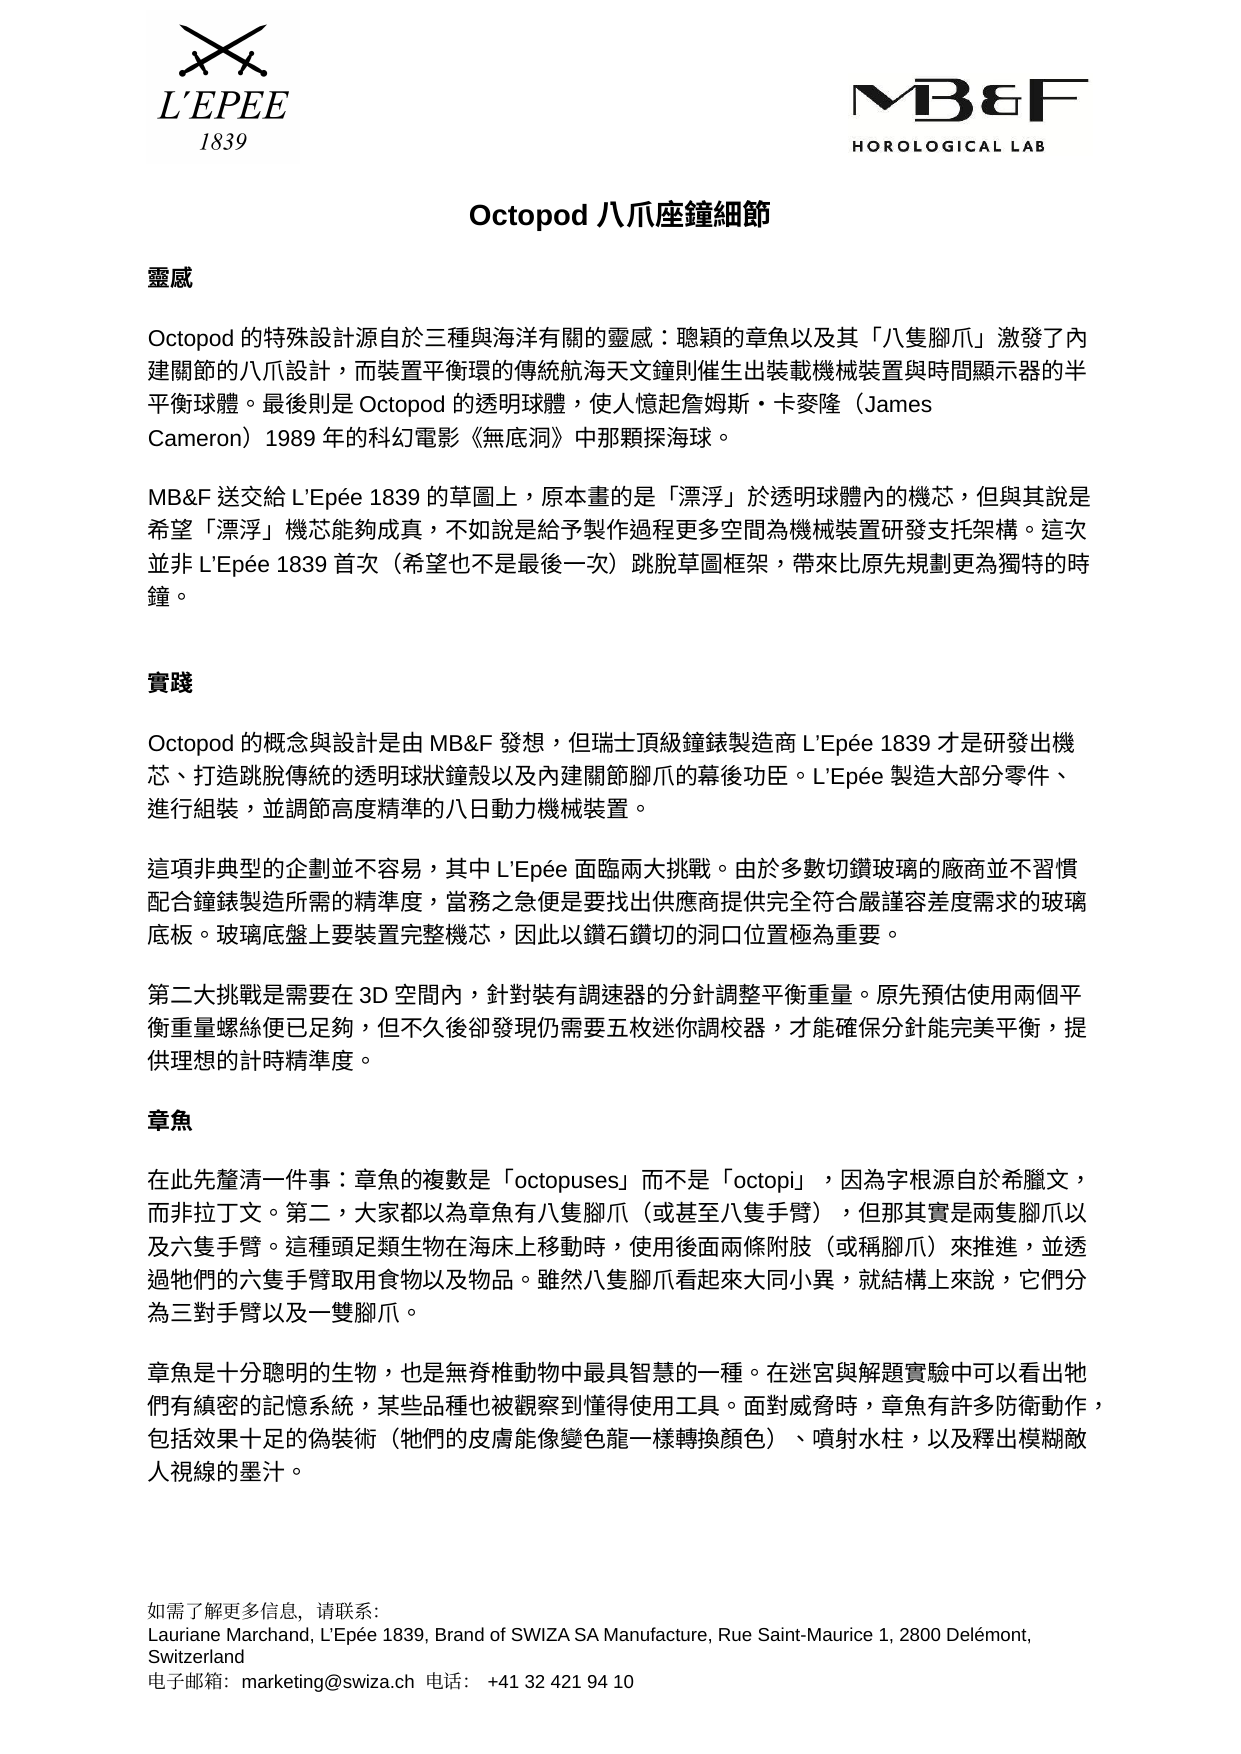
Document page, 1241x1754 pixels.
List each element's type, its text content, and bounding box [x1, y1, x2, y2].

text 在此先釐清一件事：章魚的複數是「octopuses」而不是「octopi」，因為字根源自於希臘文，而非拉丁文。第二，大家都以為章魚有八隻腳爪（或甚至八隻手臂），但那其實是兩隻腳爪以及六隻手臂。這種頭足類生物在海床上移動時，使用後面兩條附肢（或稱腳爪）來推進，並透過牠們的六隻手臂取用食物以及物品。雖然八隻腳爪看起來大同小異，就結構上來說，它們分為三對手臂以及一雙腳爪。 [148, 1162, 1093, 1328]
text 章魚 [148, 1102, 1093, 1136]
text 這項非典型的企劃並不容易，其中 L’Epée 面臨兩大挑戰。由於多數切鑽玻璃的廠商並不習慣配合鐘錶製造所需的精準度，當務之急便是要找出供應商提供完全符合嚴謹容差度需求的玻璃底板。玻璃底盤上要裝置完整機芯，因此以鑽石鑽切的洞口位置極為重要。 [148, 850, 1093, 950]
picture [146, 10, 300, 164]
text 章魚是十分聰明的生物，也是無脊椎動物中最具智慧的一種。在迷宮與解題實驗中可以看出牠們有縝密的記憶系統，某些品種也被觀察到懂得使用工具。面對威脅時，章魚有許多防衛動作，包括效果十足的偽裝術（牠們的皮膚能像變色龍一樣轉換顏色）、噴射水柱，以及釋出模糊敵人視線的墨汁。 [148, 1354, 1093, 1487]
text 實踐 [148, 665, 1093, 698]
text 第二大挑戰是需要在 3D 空間內，針對裝有調速器的分針調整平衡重量。原先預估使用兩個平衡重量螺絲便已足夠，但不久後卻發現仍需要五枚迷你調校器，才能確保分針能完美平衡，提供理想的計時精準度。 [148, 976, 1093, 1076]
text Octopod 的概念與設計是由 MB&F 發想，但瑞士頂級鐘錶製造商 L’Epée 1839 才是研發出機芯、打造跳脫傳統的透明球狀鐘殼以及內建關節腳爪的幕後功臣。L’Epée 製造大部分零件、進行組裝，並調節高度精準的八日動力機械裝置。 [148, 724, 1093, 824]
text Octopod 八爪座鐘細節 [148, 192, 1093, 234]
text 靈感 [148, 260, 1093, 293]
picture [848, 73, 1093, 156]
text MB&F 送交給 L’Epée 1839 的草圖上，原本畫的是「漂浮」於透明球體內的機芯，但與其說是希望「漂浮」機芯能夠成真，不如說是給予製作過程更多空間為機械裝置研發支托架構。這次並非 L’Epée 1839 首次（希望也不是最後一次）跳脫草圖框架，帶來比原先規劃更為獨特的時鐘。 [148, 479, 1093, 612]
text Octopod 的特殊設計源自於三種與海洋有關的靈感：聰穎的章魚以及其「八隻腳爪」激發了內建關節的八爪設計，而裝置平衡環的傳統航海天文鐘則催生出裝載機械裝置與時間顯示器的半平衡球體。最後則是 Octopod 的透明球體，使人憶起詹姆斯‧卡麥隆（James Cameron）1989 年的科幻電影《無底洞》中那顆探海球。 [148, 320, 1093, 453]
